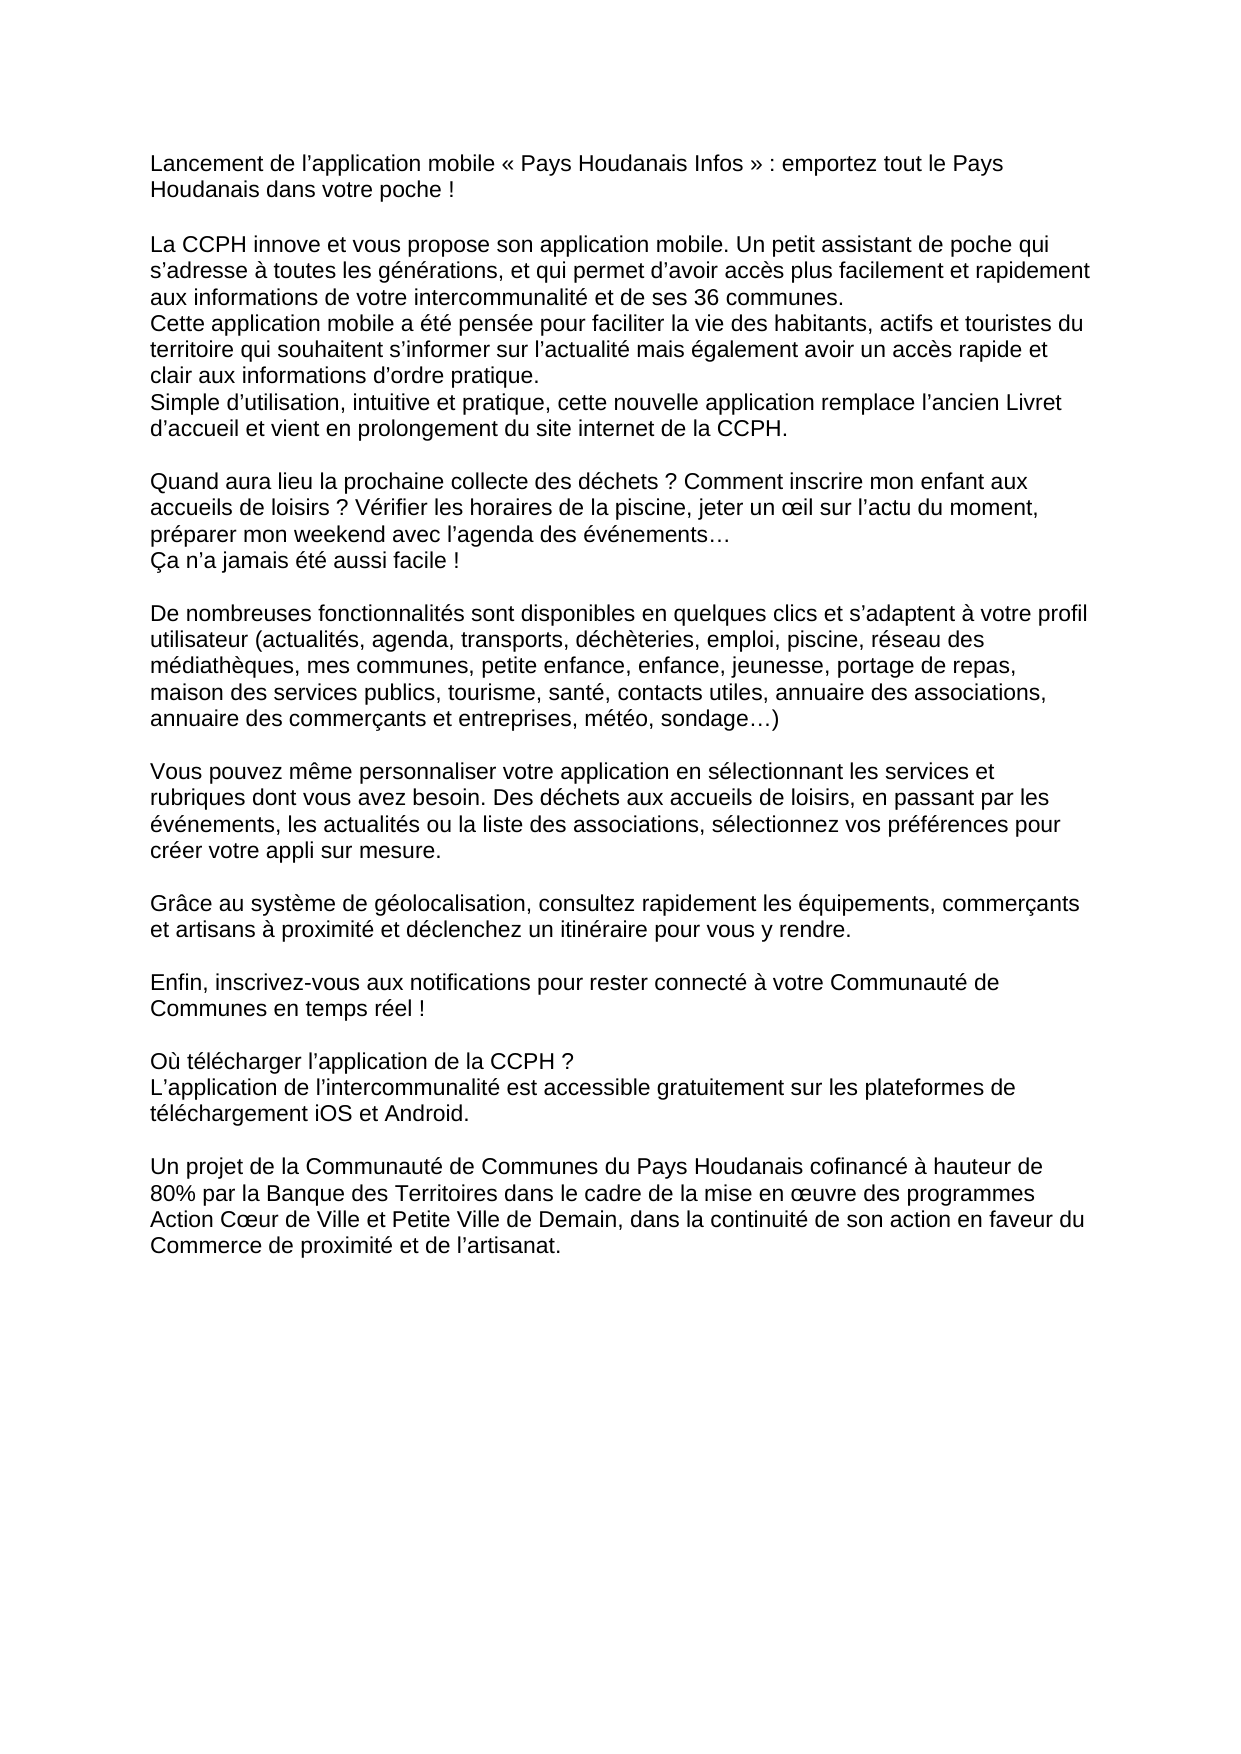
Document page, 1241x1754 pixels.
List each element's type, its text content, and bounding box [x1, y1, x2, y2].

text La CCPH innove et vous propose son application mobile. Un petit assistant de poche qui s’adresse à toutes les générations, et qui permet d’avoir accès plus facilement et rapidement aux informations de votre intercommunalité et de ses 36 communes. [150, 231, 1090, 310]
text Un projet de la Communauté de Communes du Pays Houdanais cofinancé à hauteur de 80% par la Banque des Territoires dans le cadre de la mise en œuvre des programmes Action Cœur de Ville et Petite Ville de Demain, dans la continuité de son action en faveur du Commerce de proximité et de l’artisanat. [150, 1153, 1090, 1258]
list De nombreuses fonctionnalités sont disponibles en quelques clics et s’adaptent à votre profil utilisateur (actualités, agenda, transports, déchèteries, emploi, piscine, réseau des médiathèques, mes communes, petite enfance, enfance, jeunesse, portage de repas, maison des services publics, tourisme, santé, contacts utiles, annuaire des associations, annuaire des commerçants et entreprises, météo, sondage…) [150, 600, 1090, 731]
text Où télécharger l’application de la CCPH ? [150, 1048, 1090, 1074]
text Vous pouvez même personnaliser votre application en sélectionnant les services et rubriques dont vous avez besoin. Des déchets aux accueils de loisirs, en passant par les événements, les actualités ou la liste des associations, sélectionnez vos préférences pour créer votre appli sur mesure. [150, 758, 1090, 863]
text Simple d’utilisation, intuitive et pratique, cette nouvelle application remplace l’ancien Livret d’accueil et vient en prolongement du site internet de la CCPH. [150, 389, 1090, 442]
text Quand aura lieu la prochaine collecte des déchets ? Comment inscrire mon enfant aux accueils de loisirs ? Vérifier les horaires de la piscine, jeter un œil sur l’actu du moment, préparer mon weekend avec l’agenda des événements… [150, 468, 1090, 547]
text L’application de l’intercommunalité est accessible gratuitement sur les plateformes de téléchargement iOS et Android. [150, 1074, 1090, 1127]
text Grâce au système de géolocalisation, consultez rapidement les équipements, commerçants et artisans à proximité et déclenchez un itinéraire pour vous y rendre. [150, 889, 1090, 942]
text Cette application mobile a été pensée pour faciliter la vie des habitants, actifs et touristes du territoire qui souhaitent s’informer sur l’actualité mais également avoir un accès rapide et clair aux informations d’ordre pratique. [150, 310, 1090, 389]
text Enfin, inscrivez-vous aux notifications pour rester connecté à votre Communauté de Communes en temps réel ! [150, 969, 1090, 1021]
text Ça n’a jamais été aussi facile ! [150, 547, 1090, 573]
text Lancement de l’application mobile « Pays Houdanais Infos » : emportez tout le Pays Houdanais dans votre poche ! [150, 150, 1090, 203]
